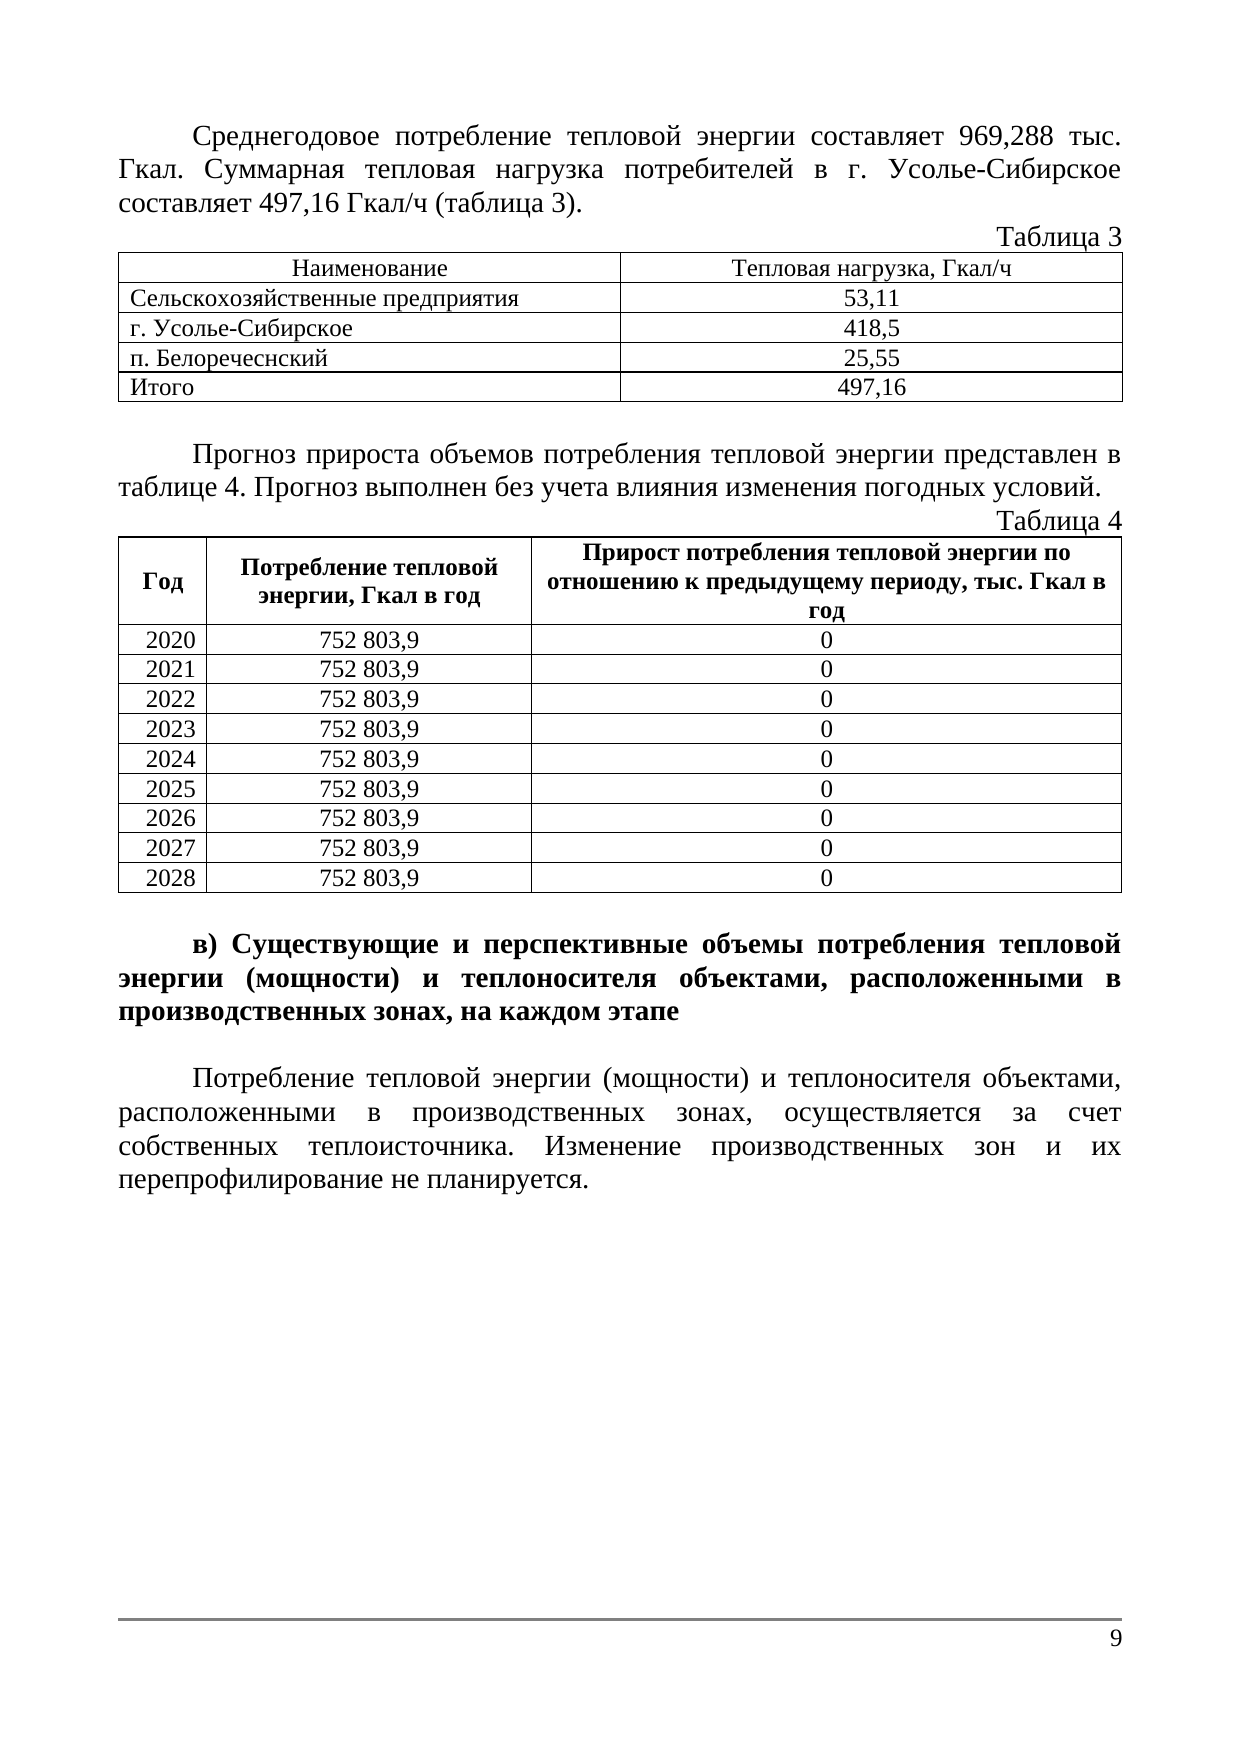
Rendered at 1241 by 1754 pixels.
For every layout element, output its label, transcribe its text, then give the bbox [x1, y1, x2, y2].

table_cell 2025 [119, 774, 206, 802]
table_cell 752 803,9 [207, 863, 531, 892]
table_cell 0 [532, 655, 1121, 683]
table_cell 2026 [119, 804, 206, 832]
table_cell 752 803,9 [207, 804, 531, 832]
table_cell 752 803,9 [207, 744, 531, 773]
table_cell Сельскохозяйственные предприятия [119, 283, 620, 312]
table_cell 0 [532, 804, 1121, 832]
text в) Существующие и перспективные объемы потребления тепловой энергии (мощности) и теплоносителя объектами, расположенными в производственных зонах, на каждом этапе [118, 926, 1122, 1027]
text Таблица 3 [118, 219, 1122, 252]
table_cell Итого [119, 373, 620, 401]
table_header Наименование [119, 253, 620, 282]
table_header Год [119, 538, 206, 624]
table_header Потребление тепловой энергии, Гкал в год [207, 538, 531, 624]
table_cell п. Белоречеснский [119, 343, 620, 371]
table_cell 752 803,9 [207, 833, 531, 862]
text Потребление тепловой энергии (мощности) и теплоносителя объектами, расположенными в производственных зонах, осуществляется за счет собственных теплоисточника. Изменение производственных зон и их перепрофилирование не планируется. [118, 1061, 1122, 1195]
table_cell 2028 [119, 863, 206, 892]
table_cell 0 [532, 684, 1121, 713]
text Прогноз прироста объемов потребления тепловой энергии представлен в таблице 4. Прогноз выполнен без учета влияния изменения погодных условий. [118, 436, 1122, 503]
table_cell 25,55 [621, 343, 1122, 371]
table_cell 752 803,9 [207, 684, 531, 713]
table_cell г. Усолье-Сибирское [119, 313, 620, 342]
table_cell 752 803,9 [207, 625, 531, 653]
table_cell 418,5 [621, 313, 1122, 342]
table_header Прирост потребления тепловой энергии по отношению к предыдущему периоду, тыс. Гкал в год [532, 538, 1121, 624]
table_cell 752 803,9 [207, 714, 531, 743]
table_cell 752 803,9 [207, 655, 531, 683]
table_cell 2027 [119, 833, 206, 862]
table_cell 2023 [119, 714, 206, 743]
table_cell 752 803,9 [207, 774, 531, 802]
table_cell 0 [532, 714, 1121, 743]
table_cell 2022 [119, 684, 206, 713]
table_cell 2020 [119, 625, 206, 653]
table_cell 2024 [119, 744, 206, 773]
table_cell 497,16 [621, 373, 1122, 401]
text Таблица 4 [118, 503, 1122, 536]
table_cell 0 [532, 833, 1121, 862]
table_cell 2021 [119, 655, 206, 683]
table_cell 53,11 [621, 283, 1122, 312]
table_cell 0 [532, 774, 1121, 802]
table_cell 0 [532, 744, 1121, 773]
table_cell 0 [532, 625, 1121, 653]
table_cell 0 [532, 863, 1121, 892]
table_header Тепловая нагрузка, Гкал/ч [621, 253, 1122, 282]
text Среднегодовое потребление тепловой энергии составляет 969,288 тыс. Гкал. Суммарная тепловая нагрузка потребителей в г. Усолье-Сибирское составляет 497,16 Гкал/ч (таблица 3). [118, 118, 1122, 219]
